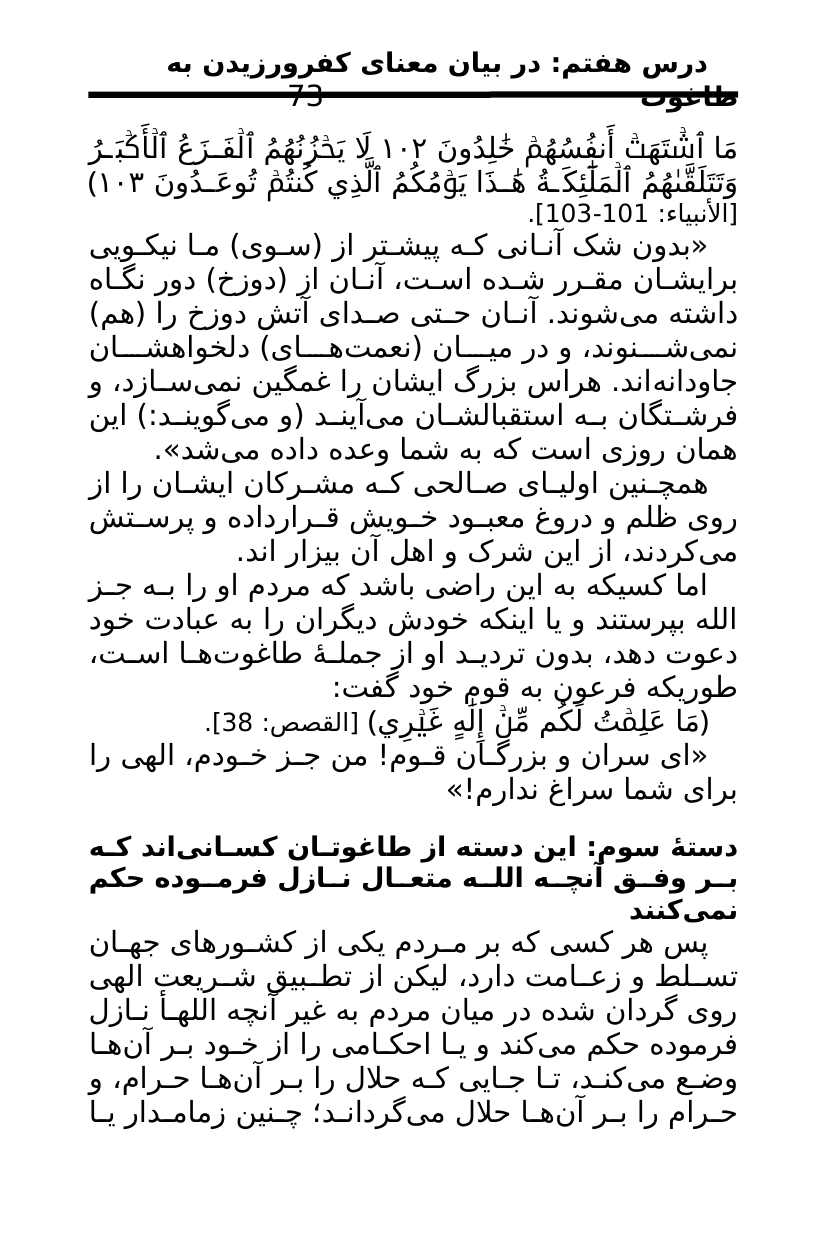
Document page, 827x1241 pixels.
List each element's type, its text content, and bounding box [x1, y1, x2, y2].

text دستۀ سوم: این دسته از طاغوتان کسانی‌اند که بر وفق آنچه الله متعال نازل فرموده حکم نمی‌کنند [89, 831, 738, 926]
text «ای سران و بزرگان قوم! من جز خودم، الهی را برای شما سراغ ندارم!» [89, 738, 738, 806]
text ﴿مَا عَلِمۡتُ لَكُم مِّنۡ إِلَٰهٍ غَيۡرِي﴾ [القصص: 38]. [89, 704, 738, 738]
text اما کسیکه به این راضی باشد که مردم او را به جز الله بپرستند و یا اینکه خودش دیگران را به عبادت خود دعوت دهد، بدون تردید او از جملۀ طاغوت‌ها است، طوریکه فرعون به قوم خود گفت: [89, 568, 738, 704]
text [89, 132, 738, 229]
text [89, 926, 738, 1129]
text «بدون شک آنانی که پیشتر از (سوی) ما نیکویی برایشان مقرر شده است، آنان از (دوزخ) دور نگاه داشته می‌شوند. آنان حتی صدای آتش دوزخ را (هم) نمی‌شنوند، و در میان (نعمت‌های) دلخواهشان جاودانه‌اند. هراس بزرگ ایشان را غمگین نمی‌سازد، و فرشتگان به استقبالشان می‌آیند (و می‌گویند:) این همان روزی است که به شما وعده داده می‌شد». [89, 229, 738, 466]
text همچنین اولیای صالحی که مشرکان ایشان را از روی ظلم و دروغ معبود خویش قرارداده و پرستش می‌کردند، از این شرک و اهل آن بیزار اند. [89, 466, 738, 568]
